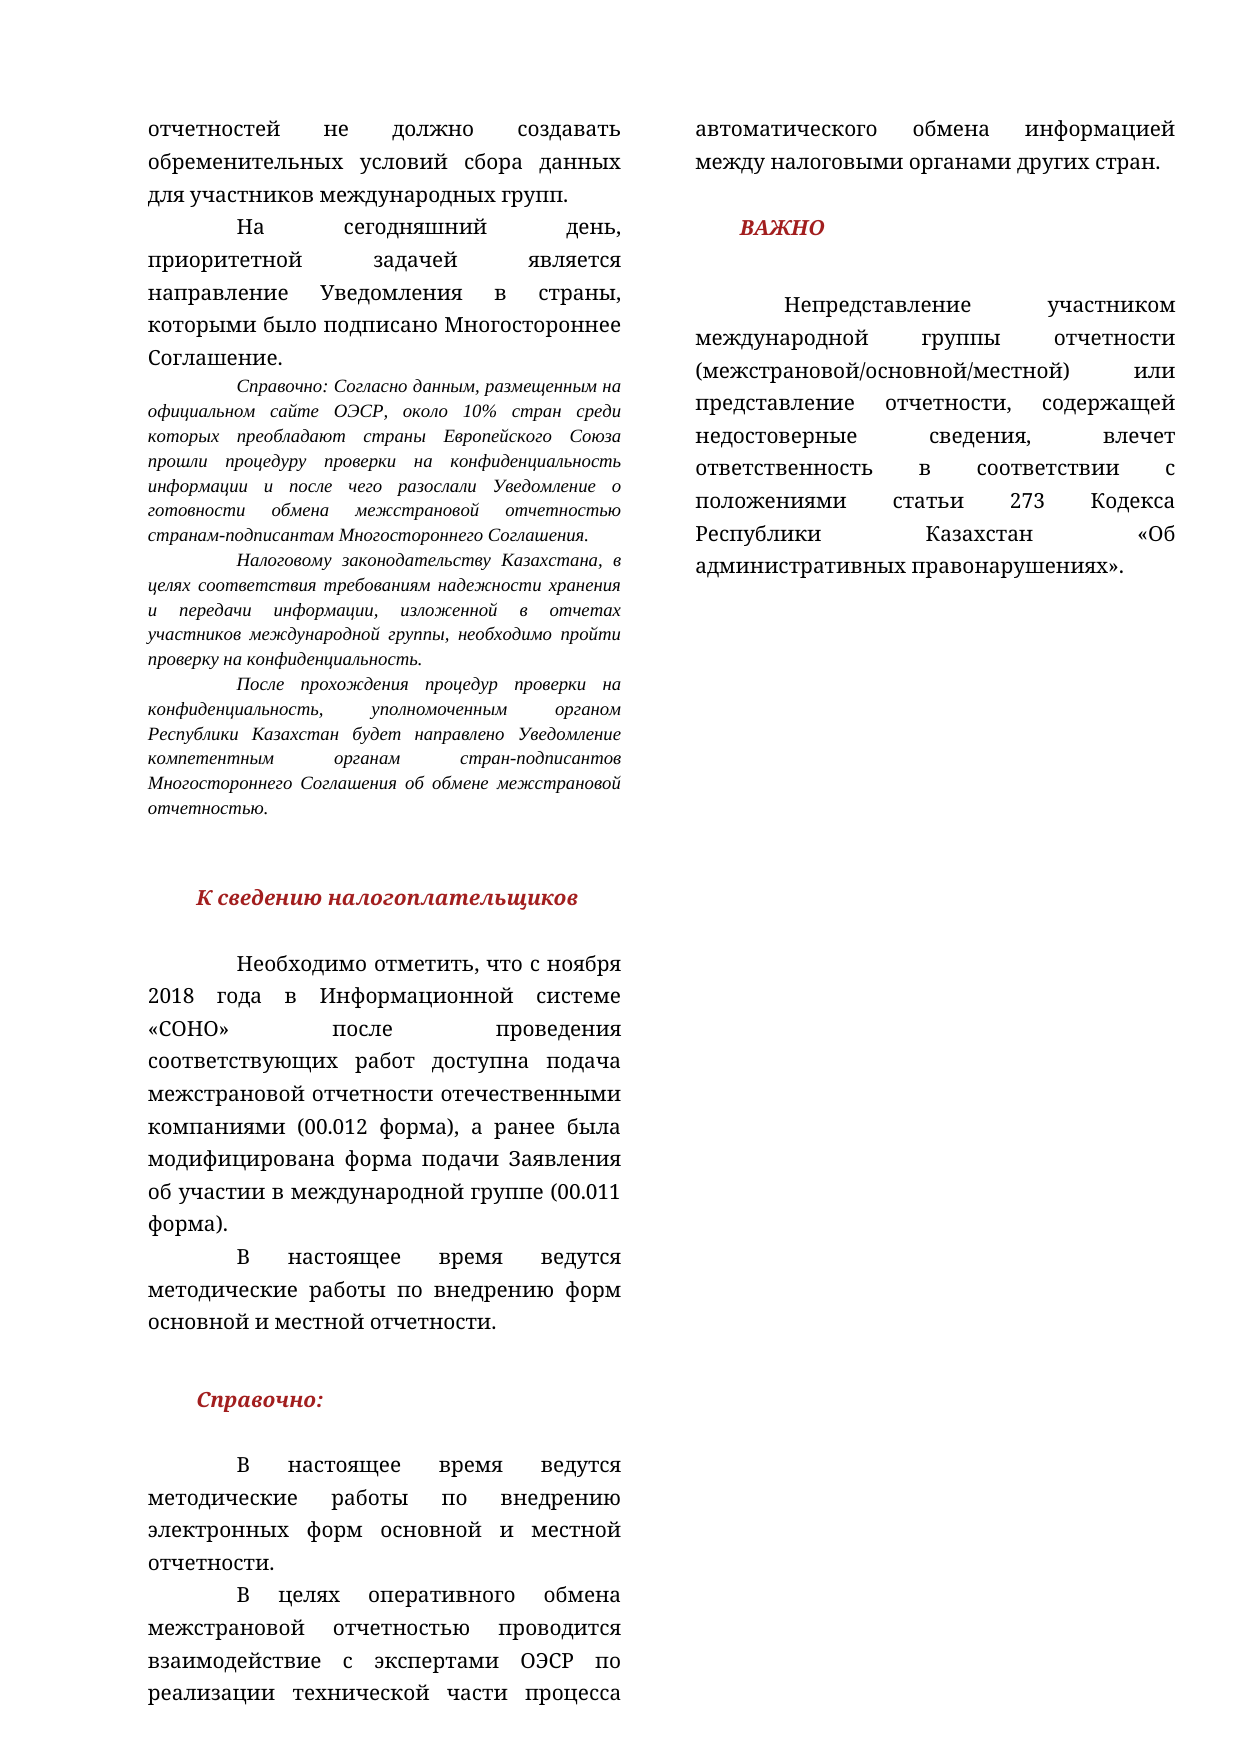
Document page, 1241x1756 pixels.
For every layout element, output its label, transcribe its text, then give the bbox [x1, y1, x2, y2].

text На сегодняшний день, приоритетной задачей является направление Уведомления в страны, которыми было подписано Многостороннее Соглашение. [148, 212, 621, 371]
text Непредставление участником международной группы отчетности (межстрановой/основной/местной) или представление отчетности, содержащей недостоверные сведения, влечет ответственность в соответствии с положениями статьи 273 Кодекса Республики Казахстан «Об административных правонарушениях». [695, 291, 1176, 580]
text Необходимо отметить, что с ноября 2018 года в Информационной системе «СОНО» после проведения соответствующих работ доступна подача межстрановой отчетности отечественными компаниями (00.012 форма), а ранее была модифицирована форма подачи Заявления об участии в международной группе (00.011 форма). [148, 949, 621, 1238]
text Налоговому законодательству Казахстана, в целях соответствия требованиям надежности хранения и передачи информации, изложенной в отчетах участников международной группы, необходимо пройти проверку на конфиденциальность. [148, 549, 621, 670]
text ВАЖНО [739, 213, 1176, 241]
subtitle К сведению налогоплательщиков [196, 883, 621, 912]
text В целях оперативного обмена межстрановой отчетностью проводится взаимодействие с экспертами ОЭСР по реализации технической части процесса автоматического обмена информацией между налоговыми органами других стран. [148, 1581, 621, 1707]
text В целях оперативного обмена межстрановой отчетностью проводится взаимодействие с экспертами ОЭСР по реализации технической части процесса автоматического обмена информацией между налоговыми органами других стран. [695, 114, 1176, 176]
subtitle Справочно: [196, 1385, 621, 1413]
text Справочно: Согласно данным, размещенным на официальном сайте ОЭСР, около 10% стран среди которых преобладают страны Европейского Союза прошли процедуру проверки на конфиденциальность информации и после чего разослали Уведомление о готовности обмена межстрановой отчетностью странам-подписантам Многостороннего Соглашения. [148, 375, 621, 546]
text В настоящее время ведутся методические работы по внедрению форм основной и местной отчетности. [148, 1242, 621, 1336]
text В настоящее время ведутся методические работы по внедрению электронных форм основной и местной отчетности. [148, 1450, 621, 1576]
text После прохождения процедур проверки на конфиденциальность, уполномоченным органом Республики Казахстан будет направлено Уведомление компетентным органам стран-подписантов Многостороннего Соглашения об обмене межстрановой отчетностью. [148, 673, 621, 818]
